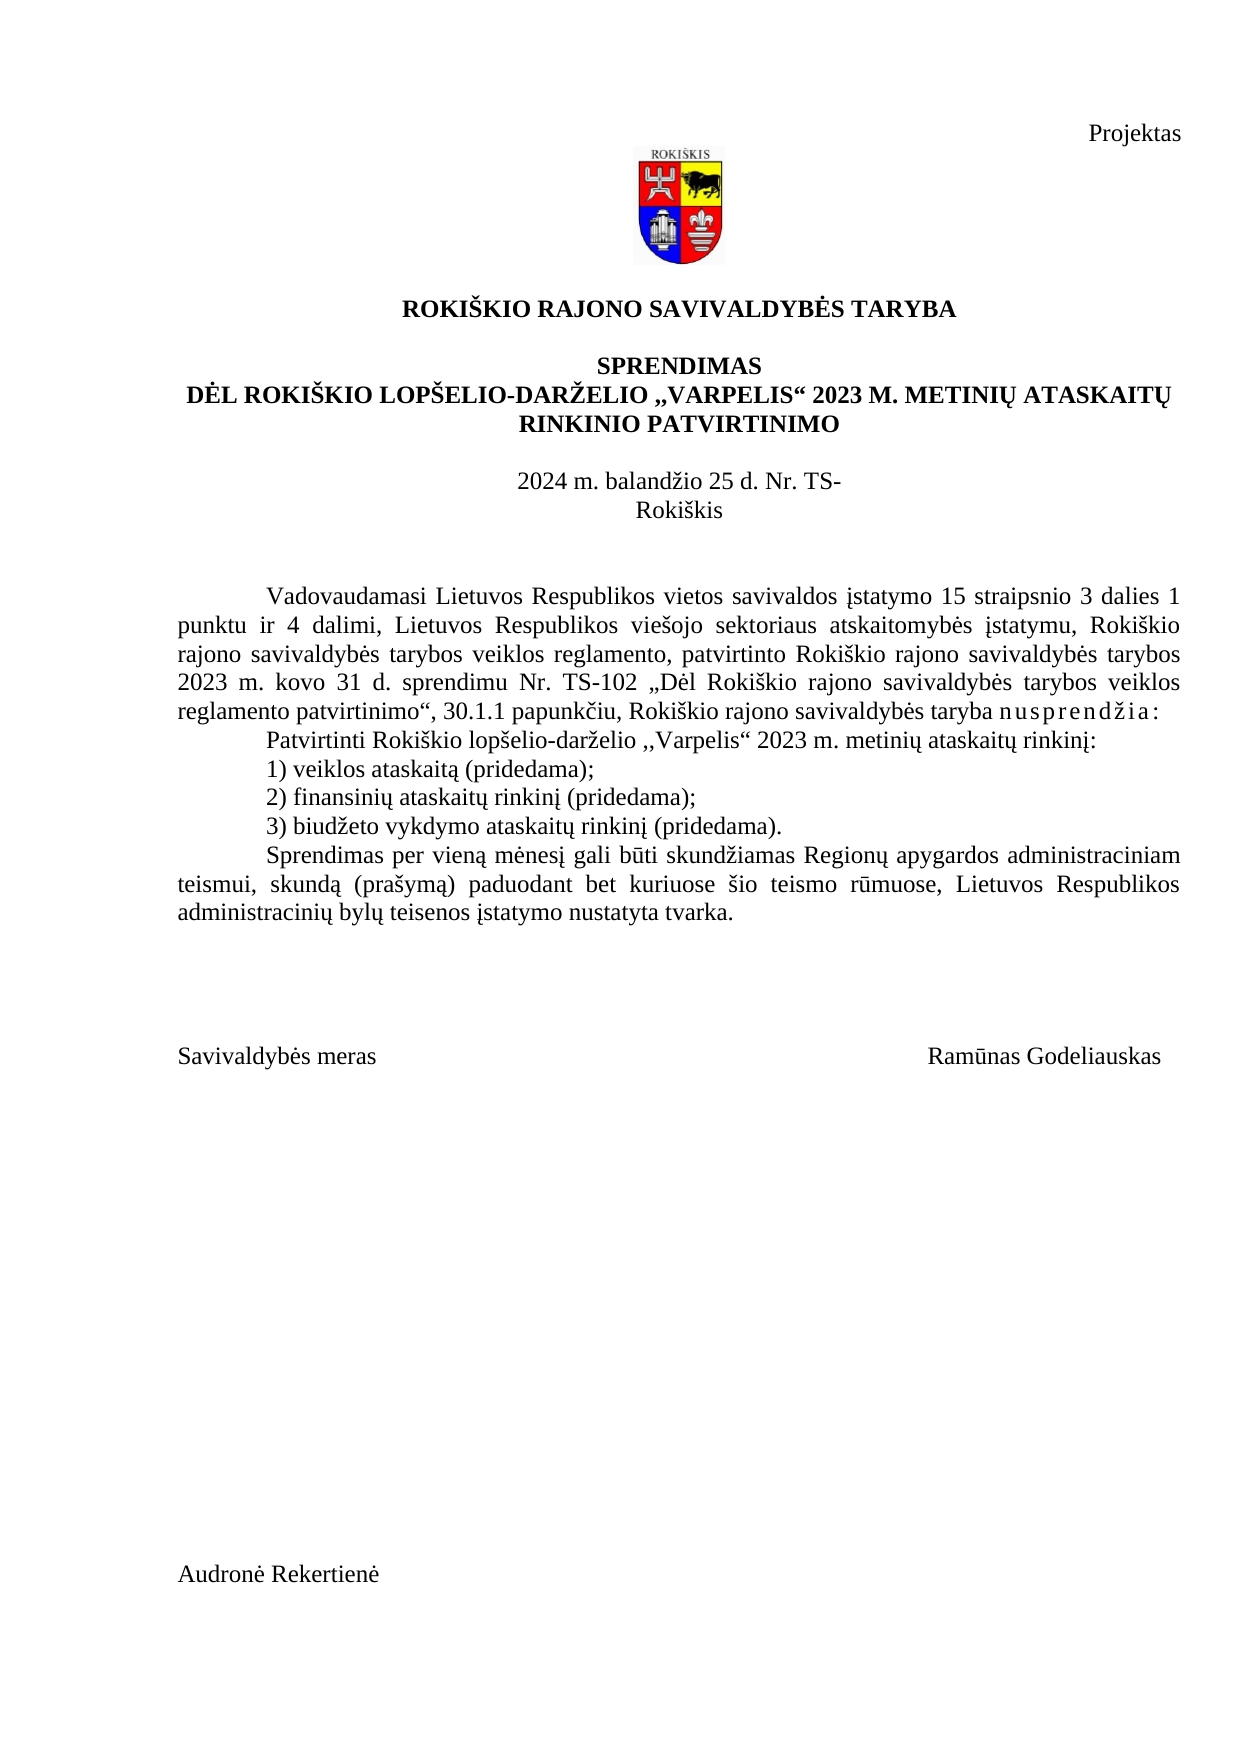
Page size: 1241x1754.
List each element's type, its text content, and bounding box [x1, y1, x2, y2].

text 2) finansinių ataskaitų rinkinį (pridedama); [177, 782, 1181, 811]
text Projektas [177, 118, 1181, 147]
text 2024 m. balandžio 25 d. Nr. TS- [177, 466, 1181, 495]
text Rokiškis [177, 495, 1181, 524]
text SPRENDIMAS [177, 351, 1181, 380]
text Patvirtinti Rokiškio lopšelio-darželio ,,Varpelis“ 2023 m. metinių ataskaitų rinkinį: [177, 725, 1181, 754]
text ROKIŠKIO rajono savivaldybėS TARYBA [177, 294, 1181, 322]
text Vadovaudamasi Lietuvos Respublikos vietos savivaldos įstatymo 15 straipsnio 3 dalies 1 punktu ir 4 dalimi, Lietuvos Respublikos viešojo sektoriaus atskaitomybės įstatymu, Rokiškio rajono savivaldybės tarybos veiklos reglamento, patvirtinto Rokiškio rajono savivaldybės tarybos 2023 m. kovo 31 d. sprendimu Nr. TS-102 „Dėl Rokiškio rajono savivaldybės tarybos veiklos reglamento patvirtinimo“, 30.1.1 papunkčiu, Rokiškio rajono savivaldybės taryba nusprendžia: [177, 581, 1181, 725]
text Audronė Rekertienė [177, 1559, 1181, 1587]
text 1) veiklos ataskaitą (pridedama); [177, 754, 1181, 782]
text DĖL ROKIŠKIO LOPŠELIO-DARŽELIO ,,VARPELIS“ 2023 M. METINIŲ ATASKAITŲ RINKINIO PATVIRTINIMO [177, 380, 1181, 437]
text Savivaldybės meras Ramūnas Godeliauskas [177, 1041, 1181, 1070]
text Sprendimas per vieną mėnesį gali būti skundžiamas Regionų apygardos administraciniam teismui, skundą (prašymą) paduodant bet kuriuose šio teismo rūmuose, Lietuvos Respublikos administracinių bylų teisenos įstatymo nustatyta tvarka. [177, 840, 1181, 926]
picture [633, 146, 726, 265]
text 3) biudžeto vykdymo ataskaitų rinkinį (pridedama). [177, 811, 1181, 840]
